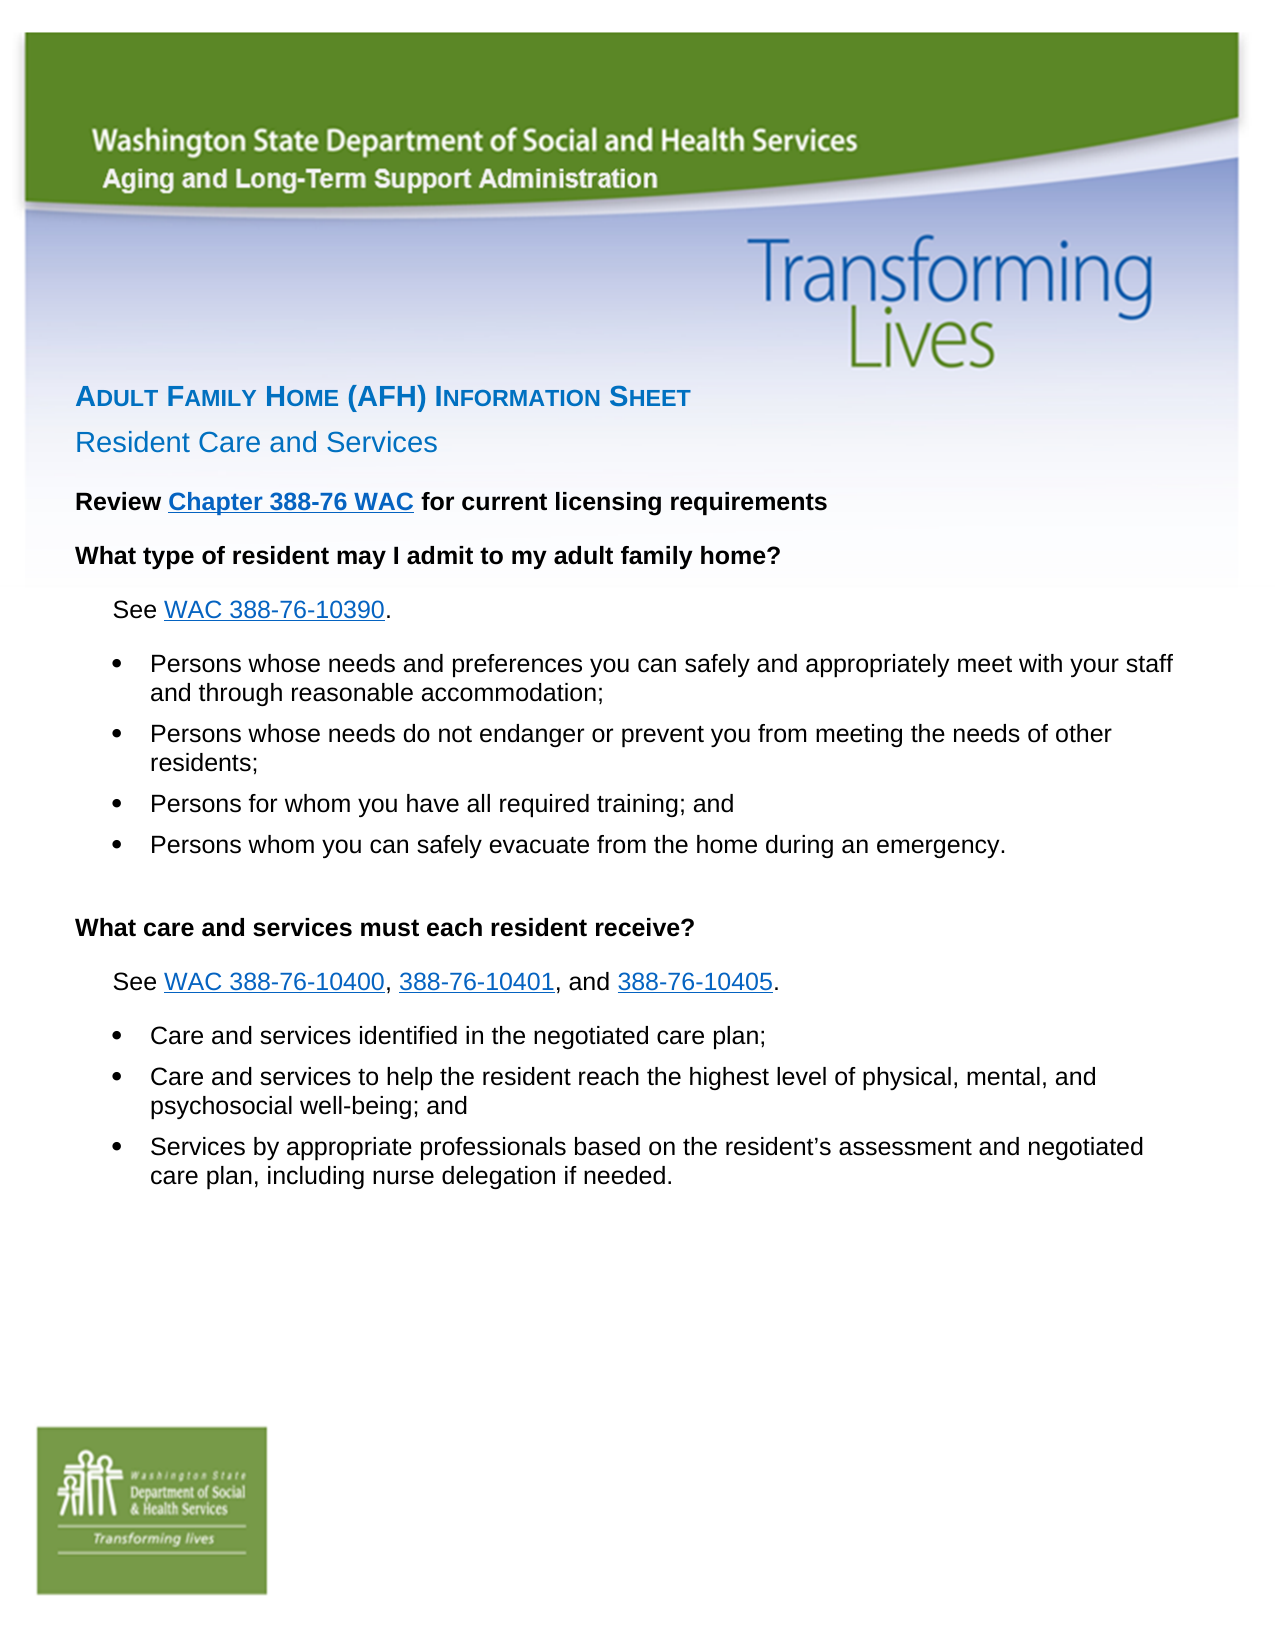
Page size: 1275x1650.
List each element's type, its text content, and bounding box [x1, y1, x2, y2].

picture [0, 0, 1275, 643]
text What care and services must each resident receive? [75, 913, 1200, 942]
text See WAC 388-76-10390. [112, 595, 1200, 624]
list Care and services identified in the negotiated care plan; [112, 1021, 1200, 1049]
text Review Chapter 388-76 WAC for current licensing requirements [75, 487, 1200, 516]
picture [28, 1420, 275, 1603]
list Persons whose needs do not endanger or prevent you from meeting the needs of other residents; [112, 719, 1200, 776]
text Resident Care and Services [75, 425, 1200, 458]
list Care and services to help the resident reach the highest level of physical, mental, and psychosocial well-being; and [112, 1062, 1200, 1120]
list Persons for whom you have all required training; and [112, 789, 1200, 818]
text See WAC 388-76-10400, 388-76-10401, and 388-76-10405. [112, 967, 1200, 996]
list Services by appropriate professionals based on the resident’s assessment and negotiated care plan, including nurse delegation if needed. [112, 1132, 1200, 1190]
list Persons whose needs and preferences you can safely and appropriately meet with your staff and through reasonable accommodation; [112, 649, 1200, 706]
text What type of resident may I admit to my adult family home? [75, 541, 1200, 570]
text Adult Family Home (AFH) Information Sheet [75, 379, 1200, 412]
list Persons whom you can safely evacuate from the home during an emergency. [112, 830, 1200, 859]
